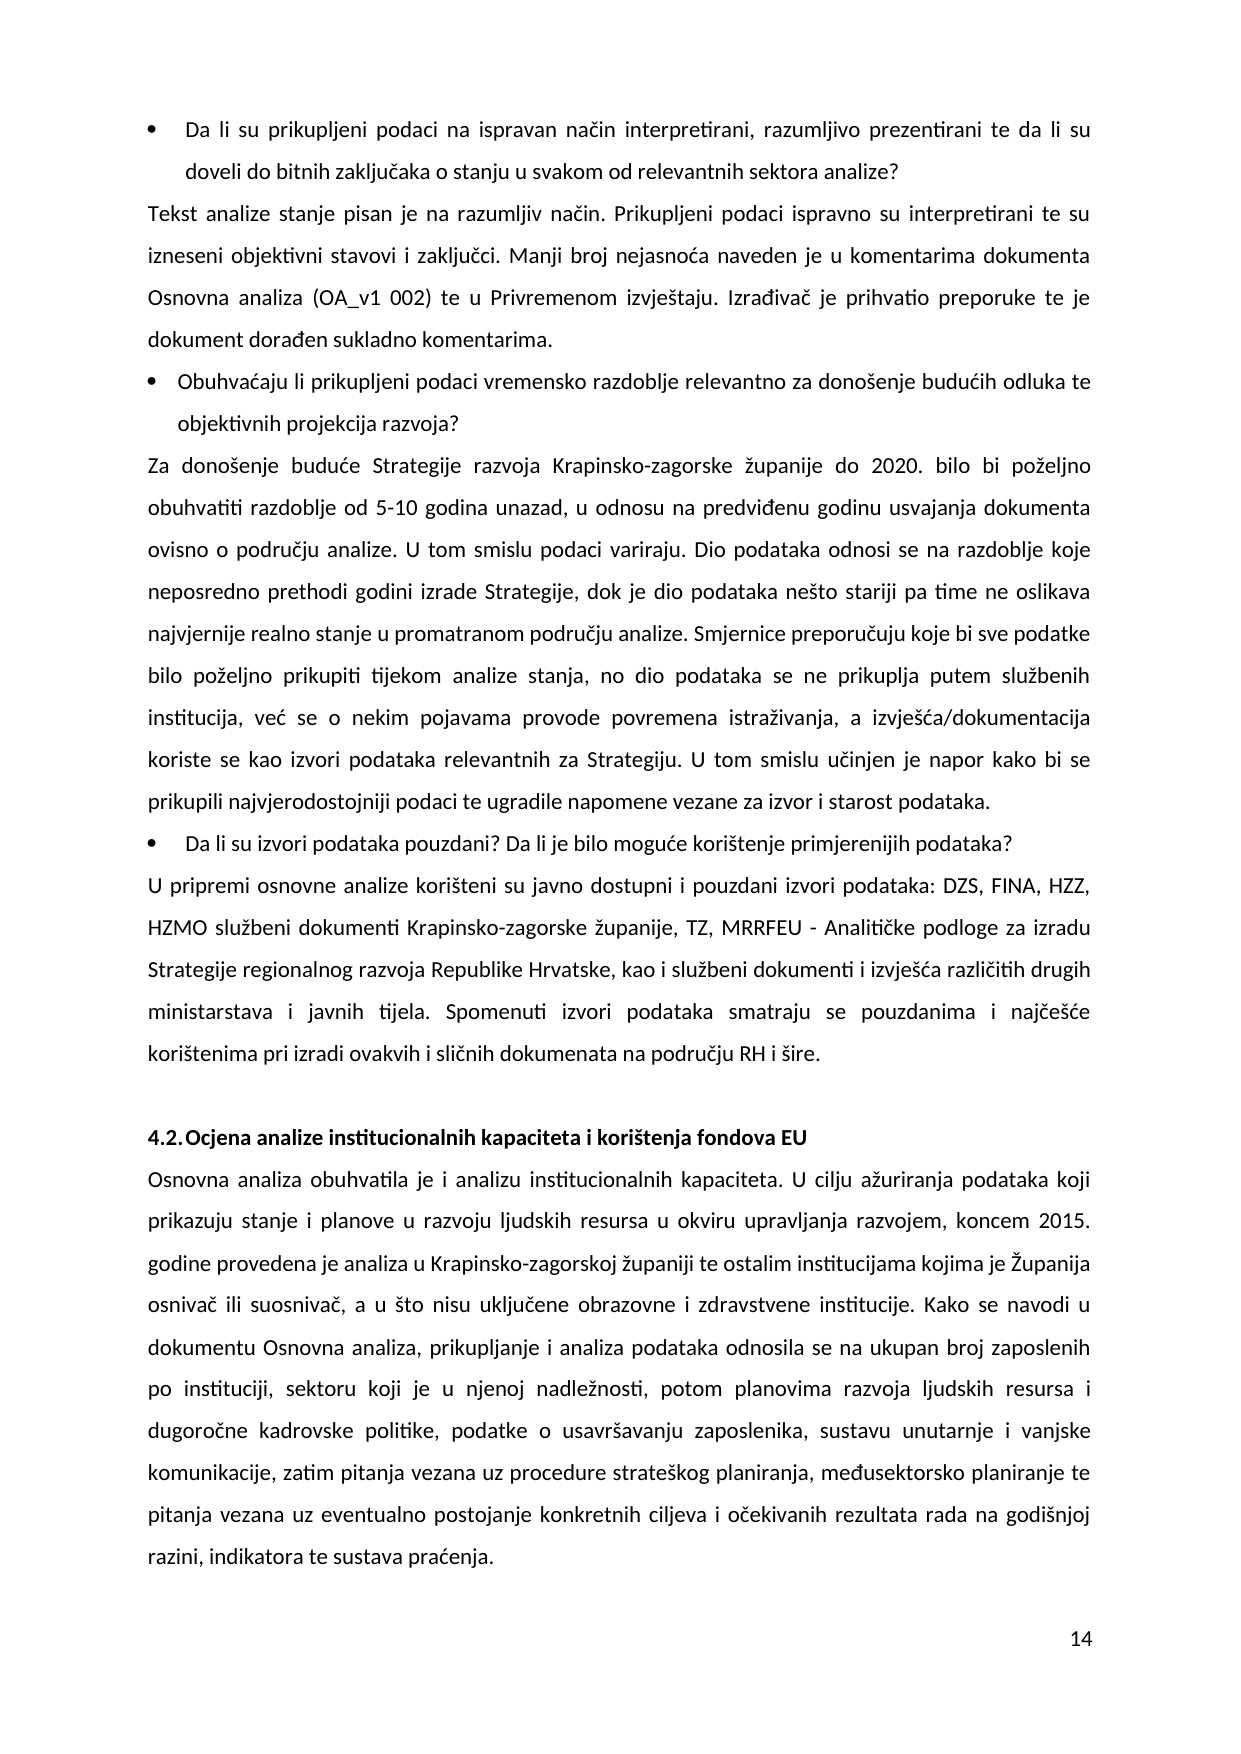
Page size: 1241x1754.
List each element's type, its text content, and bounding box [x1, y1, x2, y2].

text Za donošenje buduće Strategije razvoja Krapinsko-zagorske županije do 2020. bilo bi poželjno obuhvatiti razdoblje od 5-10 godina unazad, u odnosu na predviđenu godinu usvajanja dokumenta ovisno o području analize. U tom smislu podaci variraju. Dio podataka odnosi se na razdoblje koje neposredno prethodi godini izrade Strategije, dok je dio podataka nešto stariji pa time ne oslikava najvjernije realno stanje u promatranom području analize. Smjernice preporučuju koje bi sve podatke bilo poželjno prikupiti tijekom analize stanja, no dio podataka se ne prikuplja putem službenih institucija, već se o nekim pojavama provode povremena istraživanja, a izvješća/dokumentacija koriste se kao izvori podataka relevantnih za Strategiju. U tom smislu učinjen je napor kako bi se prikupili najvjerodostojniji podaci te ugradile napomene vezane za izvor i starost podataka. [148, 451, 1092, 815]
list Da li su prikupljeni podaci na ispravan način interpretirani, razumljivo prezentirani te da li su doveli do bitnih zaključaka o stanju u svakom od relevantnih sektora analize? [148, 115, 1092, 185]
text U pripremi osnovne analize korišteni su javno dostupni i pouzdani izvori podataka: DZS, FINA, HZZ, HZMO službeni dokumenti Krapinsko-zagorske županije, TZ, MRRFEU - Analitičke podloge za izradu Strategije regionalnog razvoja Republike Hrvatske, kao i službeni dokumenti i izvješća različitih drugih ministarstava i javnih tijela. Spomenuti izvori podataka smatraju se pouzdanima i najčešće korištenima pri izradi ovakvih i sličnih dokumenata na području RH i šire. [148, 871, 1092, 1067]
list Da li su izvori podataka pouzdani? Da li je bilo moguće korištenje primjerenijih podataka? [148, 829, 1092, 857]
text Osnovna analiza obuhvatila je i analizu institucionalnih kapaciteta. U cilju ažuriranja podataka koji prikazuju stanje i planove u razvoju ljudskih resursa u okviru upravljanja razvojem, koncem 2015. godine provedena je analiza u Krapinsko-zagorskoj županiji te ostalim institucijama kojima je Županija osnivač ili suosnivač, a u što nisu uključene obrazovne i zdravstvene institucije. Kako se navodi u dokumentu Osnovna analiza, prikupljanje i analiza podataka odnosila se na ukupan broj zaposlenih po instituciji, sektoru koji je u njenoj nadležnosti, potom planovima razvoja ljudskih resursa i dugoročne kadrovske politike, podatke o usavršavanju zaposlenika, sustavu unutarnje i vanjske komunikacije, zatim pitanja vezana uz procedure strateškog planiranja, međusektorsko planiranje te pitanja vezana uz eventualno postojanje konkretnih ciljeva i očekivanih rezultata rada na godišnjoj razini, indikatora te sustava praćenja. [148, 1165, 1092, 1571]
list Ocjena analize institucionalnih kapaciteta i korištenja fondova EU [148, 1123, 1092, 1151]
text Tekst analize stanje pisan je na razumljiv način. Prikupljeni podaci ispravno su interpretirani te su izneseni objektivni stavovi i zaključci. Manji broj nejasnoća naveden je u komentarima dokumenta Osnovna analiza (OA_v1 002) te u Privremenom izvještaju. Izrađivač je prihvatio preporuke te je dokument dorađen sukladno komentarima. [148, 199, 1092, 353]
list Obuhvaćaju li prikupljeni podaci vremensko razdoblje relevantno za donošenje budućih odluka te objektivnih projekcija razvoja? [148, 367, 1092, 437]
